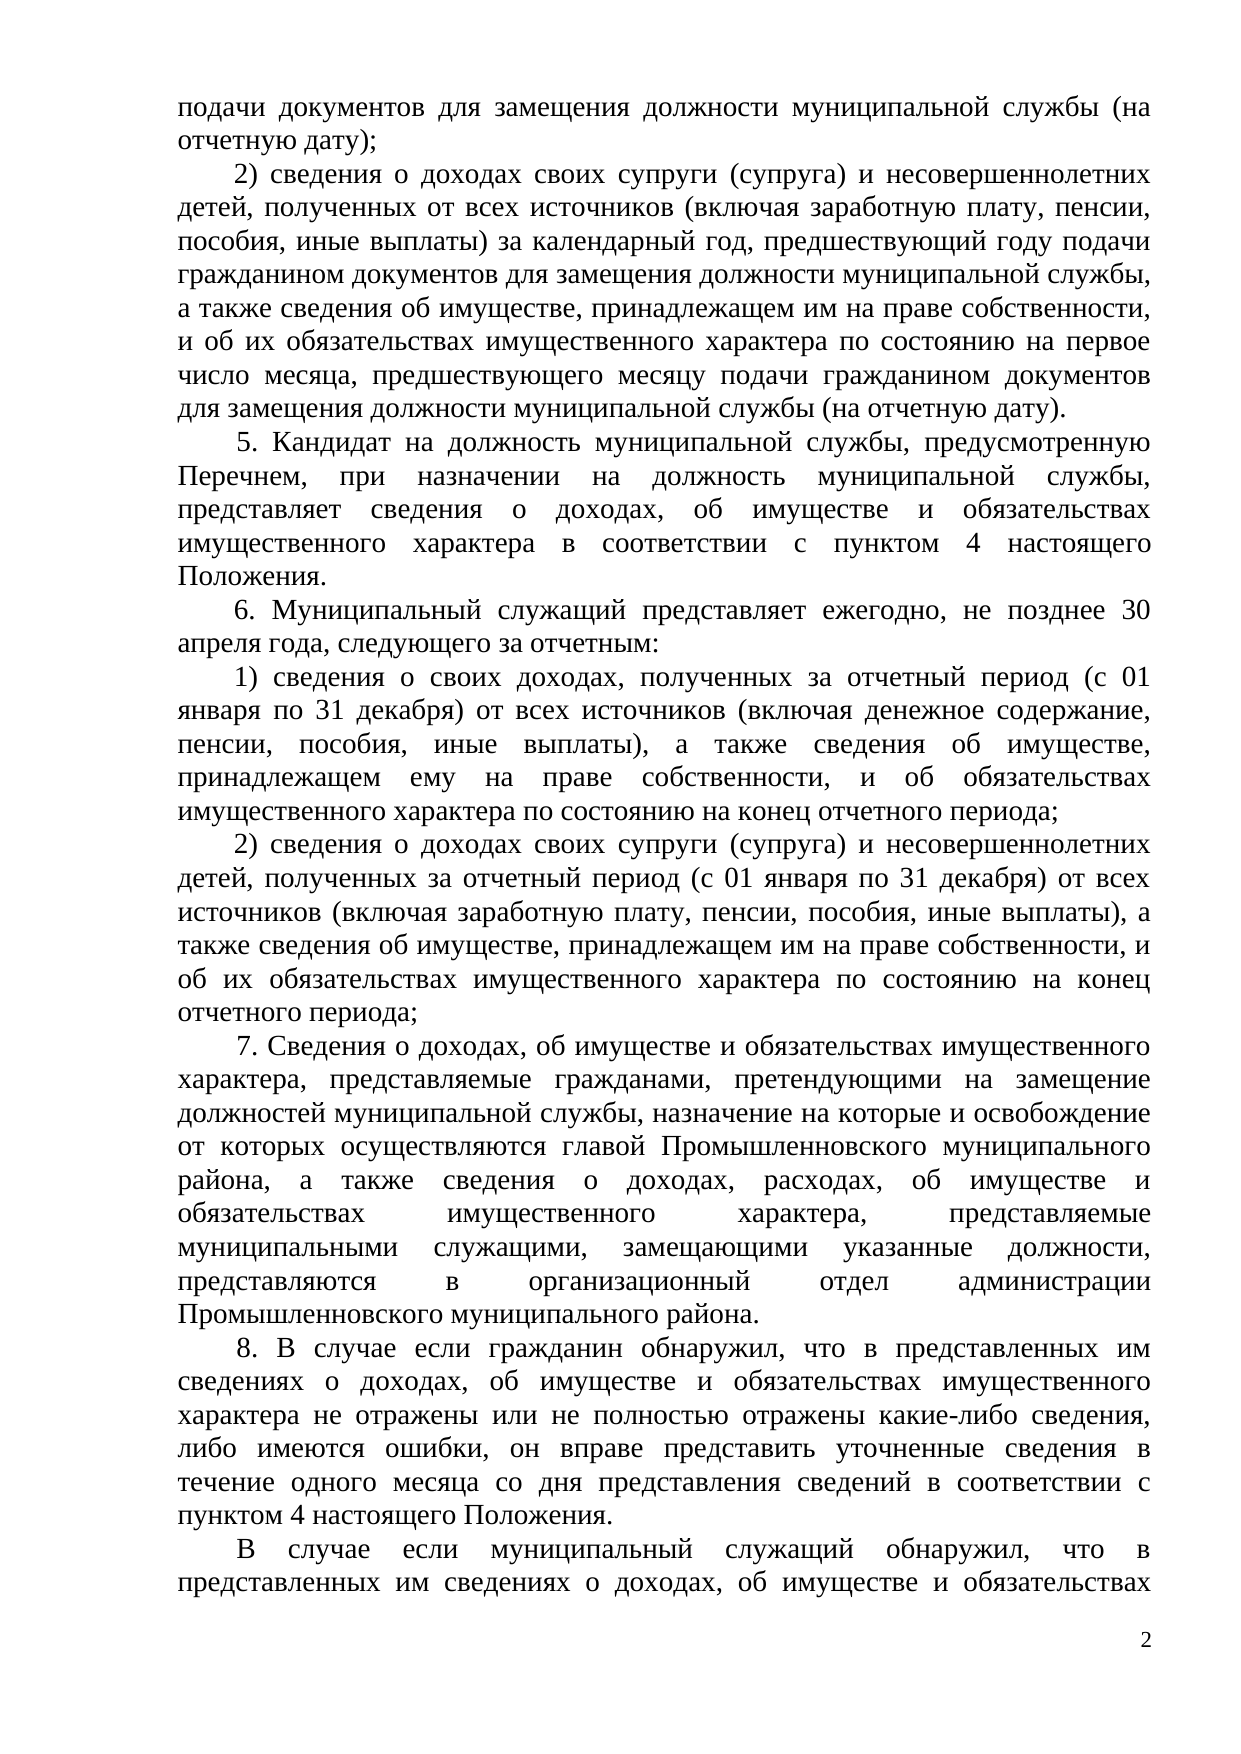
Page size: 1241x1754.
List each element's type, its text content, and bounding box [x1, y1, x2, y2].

text 1) сведения о своих доходах, полученных за отчетный период (с 01 января по 31 декабря) от всех источников (включая денежное содержание, пенсии, пособия, иные выплаты), а также сведения об имуществе, принадлежащем ему на праве собственности, и об обязательствах имущественного характера по состоянию на конец отчетного периода; [177, 659, 1152, 827]
text 7. Сведения о доходах, об имуществе и обязательствах имущественного характера, представляемые гражданами, претендующими на замещение должностей муниципальной службы, назначение на которые и освобождение от которых осуществляются главой Промышленновского муниципального района, а также сведения о доходах, расходах, об имуществе и обязательствах имущественного характера, представляемые муниципальными служащими, замещающими указанные должности, представляются в организационный отдел администрации Промышленновского муниципального района. [177, 1028, 1152, 1330]
text 8. В случае если гражданин обнаружил, что в представленных им сведениях о доходах, об имуществе и обязательствах имущественного характера не отражены или не полностью отражены какие-либо сведения, либо имеются ошибки, он вправе представить уточненные сведения в течение одного месяца со дня представления сведений в соответствии с пунктом 4 настоящего Положения. [177, 1330, 1152, 1531]
text 6. Муниципальный служащий представляет ежегодно, не позднее 30 апреля года, следующего за отчетным: [177, 592, 1152, 659]
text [177, 89, 1152, 156]
text 2) сведения о доходах своих супруги (супруга) и несовершеннолетних детей, полученных от всех источников (включая заработную плату, пенсии, пособия, иные выплаты) за календарный год, предшествующий году подачи гражданином документов для замещения должности муниципальной службы, а также сведения об имуществе, принадлежащем им на праве собственности, и об их обязательствах имущественного характера по состоянию на первое число месяца, предшествующего месяцу подачи гражданином документов для замещения должности муниципальной службы (на отчетную дату). [177, 156, 1152, 424]
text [177, 1531, 1152, 1598]
text 5. Кандидат на должность муниципальной службы, предусмотренную Перечнем, при назначении на должность муниципальной службы, представляет сведения о доходах, об имуществе и обязательствах имущественного характера в соответствии с пунктом 4 настоящего Положения. [177, 424, 1152, 592]
text 2) сведения о доходах своих супруги (супруга) и несовершеннолетних детей, полученных за отчетный период (с 01 января по 31 декабря) от всех источников (включая заработную плату, пенсии, пособия, иные выплаты), а также сведения об имуществе, принадлежащем им на праве собственности, и об их обязательствах имущественного характера по состоянию на конец отчетного периода; [177, 827, 1152, 1028]
